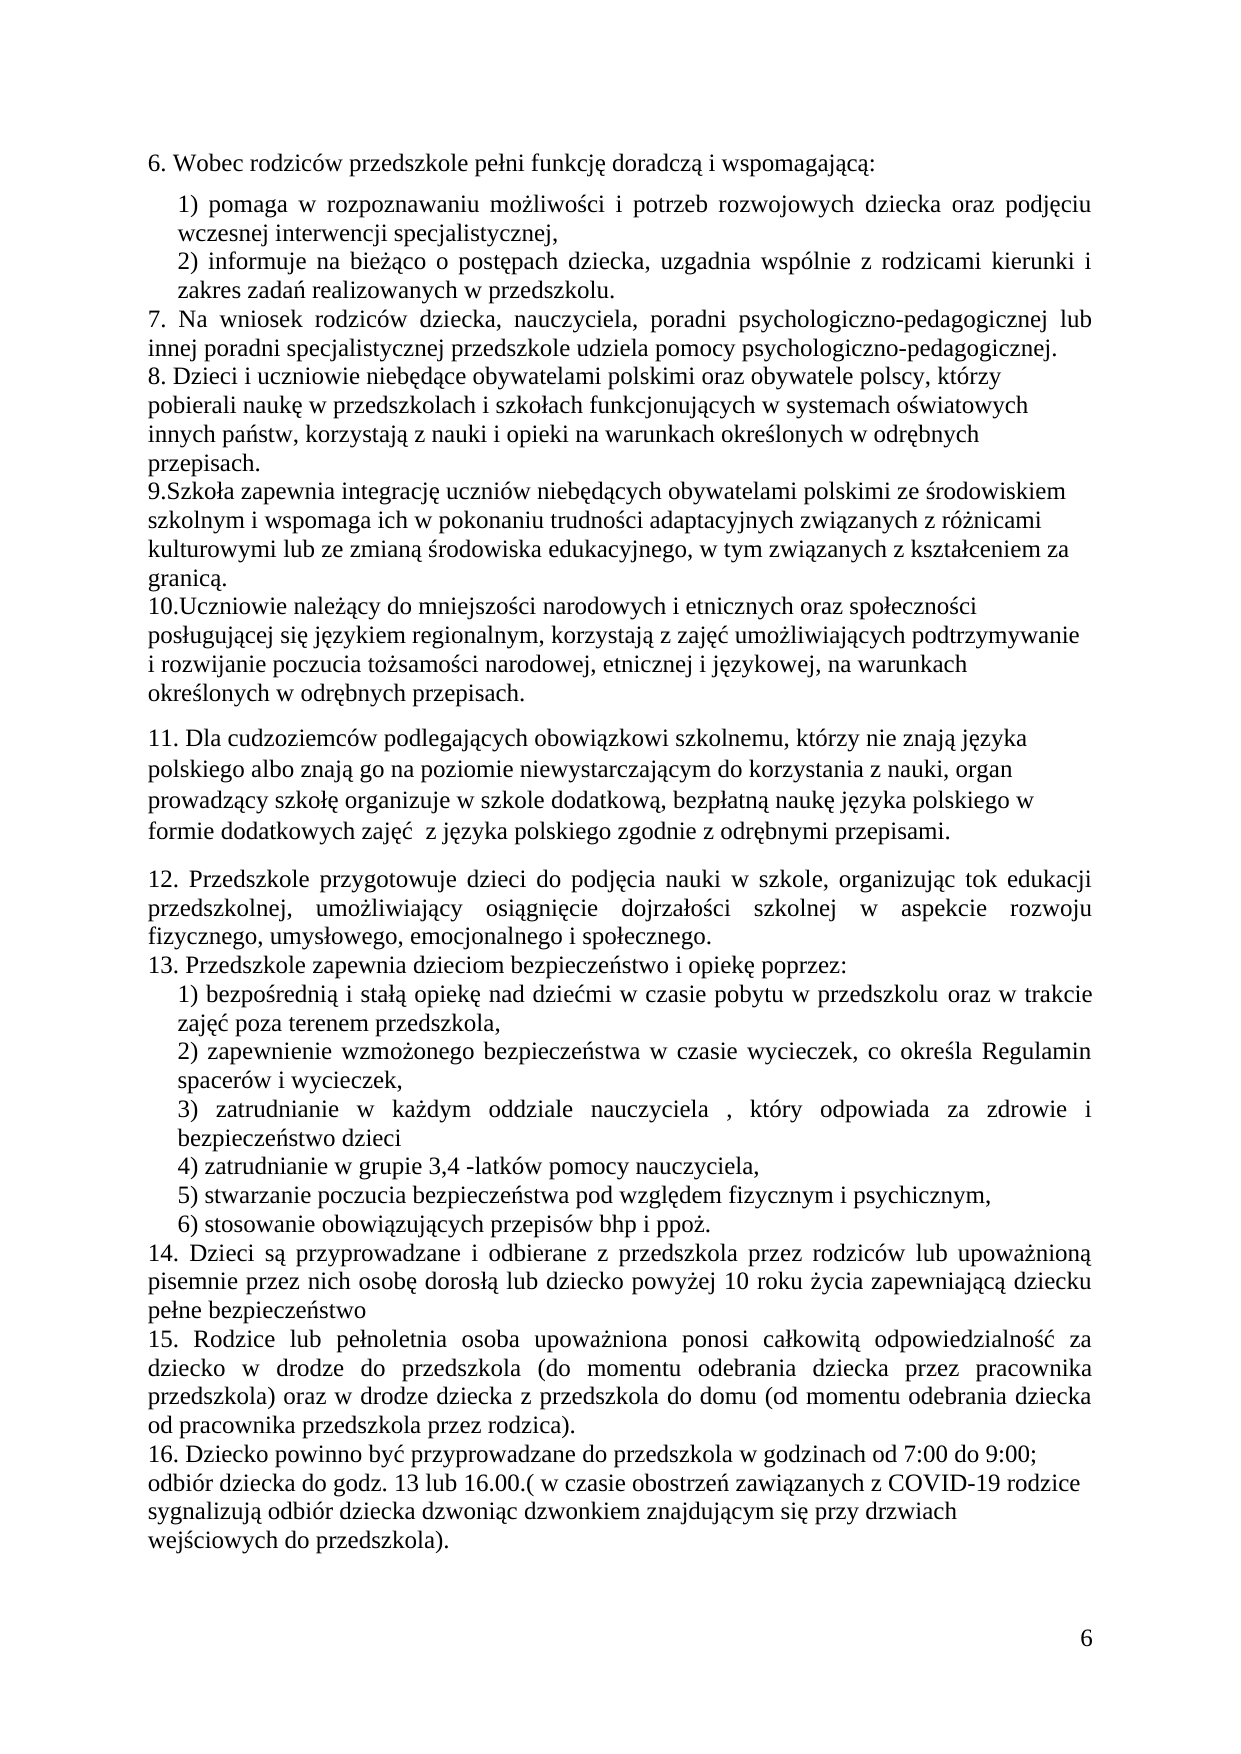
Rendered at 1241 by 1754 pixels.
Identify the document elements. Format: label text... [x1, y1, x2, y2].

list 14. Dzieci są przyprowadzane i odbierane z przedszkola przez rodziców lub upoważnioną pisemnie przez nich osobę dorosłą lub dziecko powyżej 10 roku życia zapewniającą dziecku pełne bezpieczeństwo [148, 1238, 1093, 1324]
list 15. Rodzice lub pełnoletnia osoba upoważniona ponosi całkowitą odpowiedzialność za dziecko w drodze do przedszkola (do momentu odebrania dziecka przez pracownika przedszkola) oraz w drodze dziecka z przedszkola do domu (od momentu odebrania dziecka od pracownika przedszkola przez rodzica). [148, 1324, 1093, 1439]
text 10.Uczniowie należący do mniejszości narodowych i etnicznych oraz społeczności posługującej się językiem regionalnym, korzystają z zajęć umożliwiających podtrzymywanie i rozwijanie poczucia tożsamości narodowej, etnicznej i językowej, na warunkach określonych w odrębnych przepisach. [148, 591, 1093, 706]
list 3) zatrudnianie w każdym oddziale nauczyciela , który odpowiada za zdrowie i bezpieczeństwo dzieci [177, 1094, 1093, 1151]
list 1) bezpośrednią i stałą opiekę nad dziećmi w czasie pobytu w przedszkolu oraz w trakcie zajęć poza terenem przedszkola, [177, 979, 1093, 1036]
list 1) pomaga w rozpoznawaniu możliwości i potrzeb rozwojowych dziecka oraz podjęciu wczesnej interwencji specjalistycznej, [177, 189, 1093, 246]
list 6) stosowanie obowiązujących przepisów bhp i ppoż. [177, 1209, 1093, 1238]
list 2) zapewnienie wzmożonego bezpieczeństwa w czasie wycieczek, co określa Regulamin spacerów i wycieczek, [177, 1036, 1093, 1094]
text 16. Dziecko powinno być przyprowadzane do przedszkola w godzinach od 7:00 do 9:00; odbiór dziecka do godz. 13 lub 16.00.( w czasie obostrzeń zawiązanych z COVID-19 rodzice sygnalizują odbiór dziecka dzwoniąc dzwonkiem znajdującym się przy drzwiach wejściowych do przedszkola). [148, 1439, 1093, 1554]
list 12. Przedszkole przygotowuje dzieci do podjęcia nauki w szkole, organizując tok edukacji przedszkolnej, umożliwiający osiągnięcie dojrzałości szkolnej w aspekcie rozwoju fizycznego, umysłowego, emocjonalnego i społecznego. [148, 864, 1093, 950]
list 7. Na wniosek rodziców dziecka, nauczyciela, poradni psychologiczno-pedagogicznej lub innej poradni specjalistycznej przedszkole udziela pomocy psychologiczno-pedagogicznej. [148, 304, 1093, 361]
text 8. Dzieci i uczniowie niebędące obywatelami polskimi oraz obywatele polscy, którzy pobierali naukę w przedszkolach i szkołach funkcjonujących w systemach oświatowych innych państw, korzystają z nauki i opieki na warunkach określonych w odrębnych przepisach. 9.Szkoła zapewnia integrację uczniów niebędących obywatelami polskimi ze środowiskiem szkolnym i wspomaga ich w pokonaniu trudności adaptacyjnych związanych z różnicami kulturowymi lub ze zmianą środowiska edukacyjnego, w tym związanych z kształceniem za granicą. [148, 361, 1093, 591]
list 13. Przedszkole zapewnia dzieciom bezpieczeństwo i opiekę poprzez: [148, 950, 1093, 979]
list 4) zatrudnianie w grupie 3,4 -latków pomocy nauczyciela, [177, 1151, 1093, 1180]
list 5) stwarzanie poczucia bezpieczeństwa pod względem fizycznym i psychicznym, [177, 1180, 1093, 1209]
text 11. Dla cudzoziemców podlegających obowiązkowi szkolnemu, którzy nie znają języka polskiego albo znają go na poziomie niewystarczającym do korzystania z nauki, organ prowadzący szkołę organizuje w szkole dodatkową, bezpłatną naukę języka polskiego w formie dodatkowych zajęć z języka polskiego zgodnie z odrębnymi przepisami. [148, 723, 1093, 845]
list 2) informuje na bieżąco o postępach dziecka, uzgadnia wspólnie z rodzicami kierunki i zakres zadań realizowanych w przedszkolu. [177, 246, 1093, 304]
text 6. Wobec rodziców przedszkole pełni funkcję doradczą i wspomagającą: [148, 148, 1093, 176]
